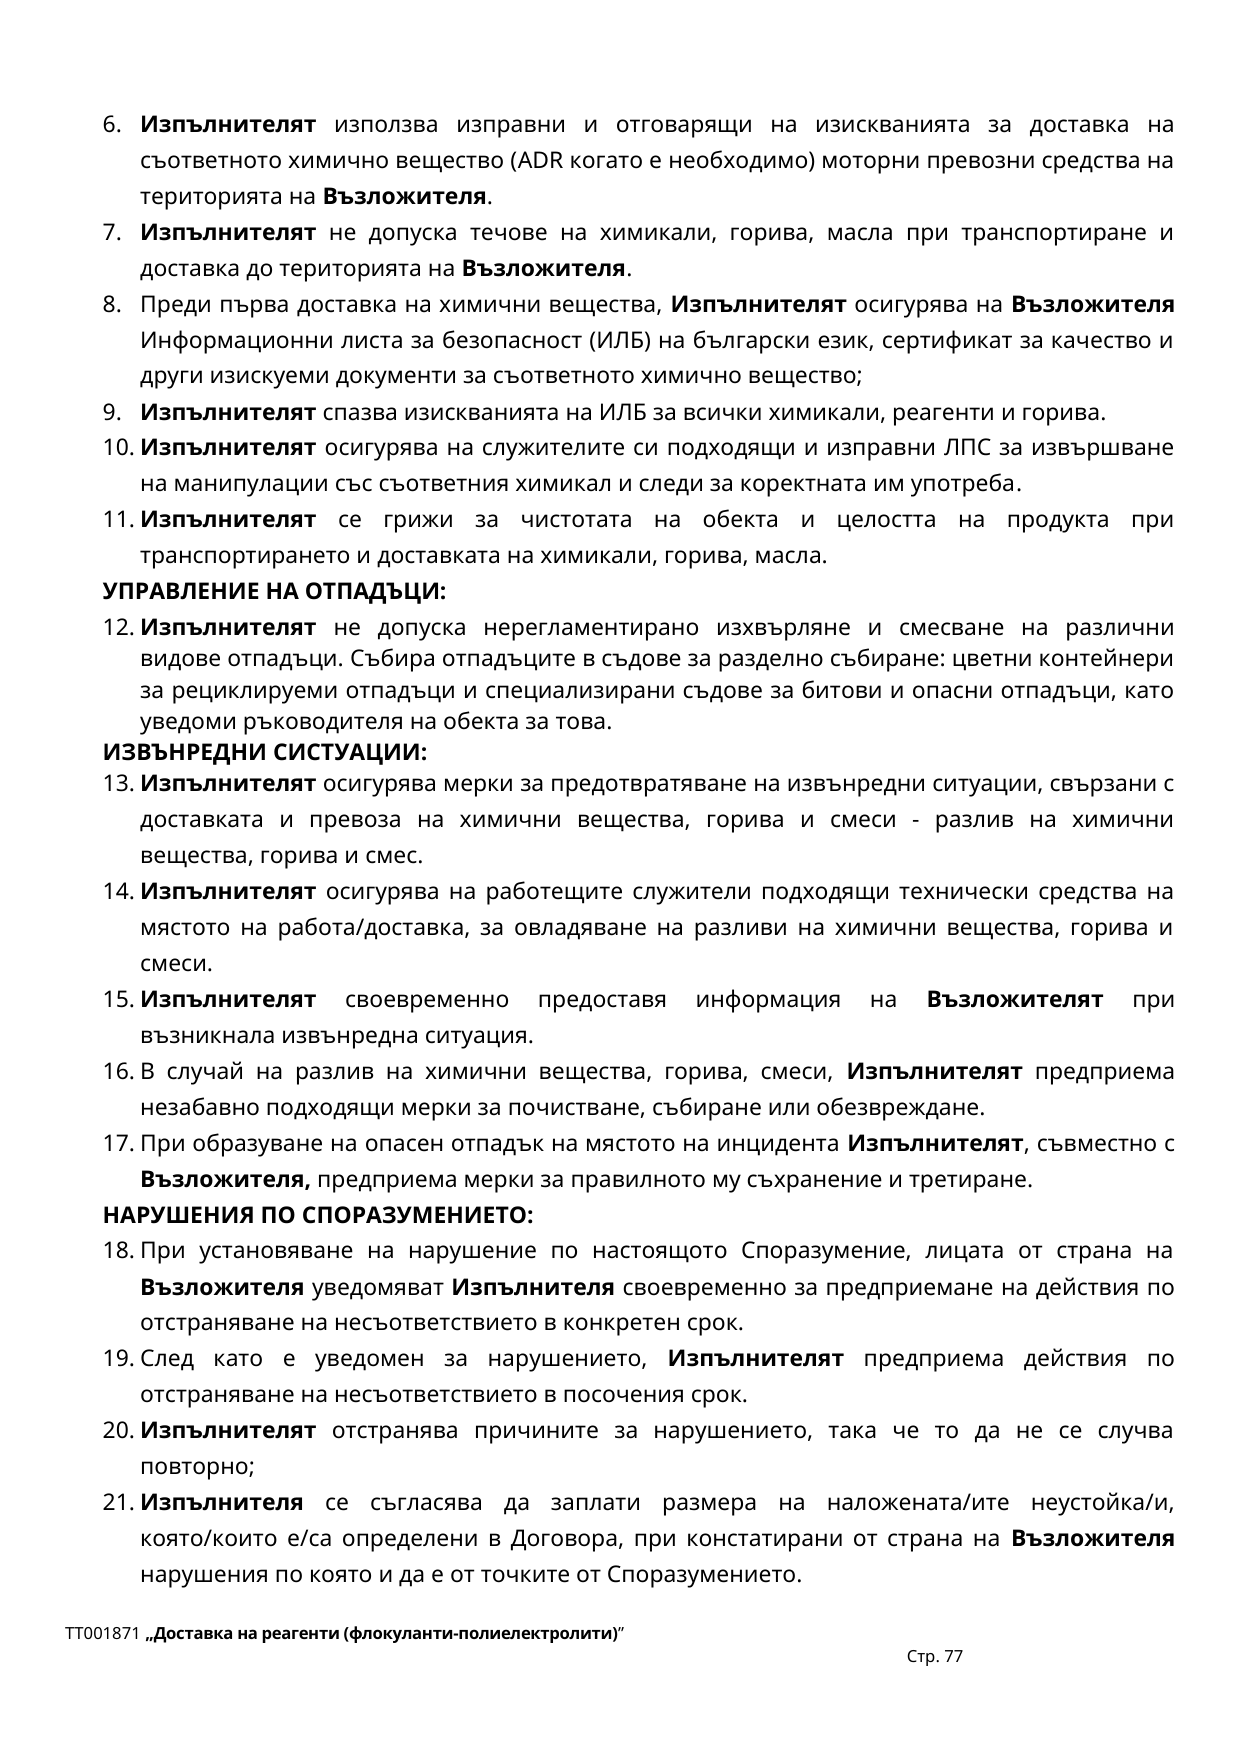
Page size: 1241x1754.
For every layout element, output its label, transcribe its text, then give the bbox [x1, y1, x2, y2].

list При установяване на нарушение по настоящото Споразумение, лицата от страна на Възложителя уведомяват Изпълнителя своевременно за предприемане на действия по отстраняване на несъответствието в конкретен срок. [102, 1234, 1175, 1338]
list Изпълнителя се съгласява да заплати размера на наложената/ите неустойка/и, която/които е/са определени в Договора, при констатирани от страна на Възложителя нарушения по която и да е от точките от Споразумението. [102, 1486, 1175, 1589]
list В случай на разлив на химични вещества, горива, смеси, Изпълнителят предприема незабавно подходящи мерки за почистване, събиране или обезвреждане. [102, 1055, 1175, 1122]
list Изпълнителят спазва изискванията на ИЛБ за всички химикали, реагенти и горива. [102, 395, 1175, 427]
list Изпълнителят използва изправни и отговарящи на изискванията за доставка на съответното химично вещество (ADR когато е необходимо) моторни превозни средства на територията на Възложителя. [102, 108, 1175, 211]
list Изпълнителят отстранява причините за нарушението, така че то да не се случва повторно; [102, 1414, 1175, 1481]
list Изпълнителят осигурява на работещите служители подходящи технически средства на мястото на работа/доставка, за овладяване на разливи на химични вещества, горива и смеси. [102, 875, 1175, 978]
list Преди първа доставка на химични вещества, Изпълнителят осигурява на Възложителя Информационни листа за безопасност (ИЛБ) на български език, сертификат за качество и други изискуеми документи за съответното химично вещество; [102, 288, 1175, 391]
text УПРАВЛЕНИЕ НА ОТПАДЪЦИ: [102, 575, 1175, 606]
text ИЗВЪНРЕДНИ СИСТУАЦИИ: [102, 736, 1175, 767]
list При образуване на опасен отпадък на мястото на инцидента Изпълнителят, съвместно с Възложителя, предприема мерки за правилното му съхранение и третиране. [102, 1127, 1175, 1194]
list След като е уведомен за нарушението, Изпълнителят предприема действия по отстраняване на несъответствието в посочения срок. [102, 1342, 1175, 1409]
list Изпълнителят не допуска течове на химикали, горива, масла при транспортиране и доставка до територията на Възложителя. [102, 216, 1175, 283]
list Изпълнителят не допуска нерегламентирано изхвърляне и смесване на различни видове отпадъци. Събира отпадъците в съдове за разделно събиране: цветни контейнери за рециклируеми отпадъци и специализирани съдове за битови и опасни отпадъци, като уведоми ръководителя на обекта за това. [102, 611, 1175, 736]
list Изпълнителят осигурява мерки за предотвратяване на извънредни ситуации, свързани с доставката и превоза на химични вещества, горива и смеси - разлив на химични вещества, горива и смес. [102, 767, 1175, 870]
text НАРУШЕНИЯ ПО СПОРАЗУМЕНИЕТО: [102, 1198, 1175, 1230]
list Изпълнителят oсигурява на служителите си подходящи и изправни ЛПС за извършване на манипулации със съответния химикал и следи за коректната им употреба. [102, 431, 1175, 498]
list Изпълнителят своевременно предоставя информация на Възложителят при възникнала извънредна ситуация. [102, 983, 1175, 1050]
list Изпълнителят се грижи за чистотата на обекта и целостта на продукта при транспортирането и доставката на химикали, горива, масла. [102, 503, 1175, 570]
